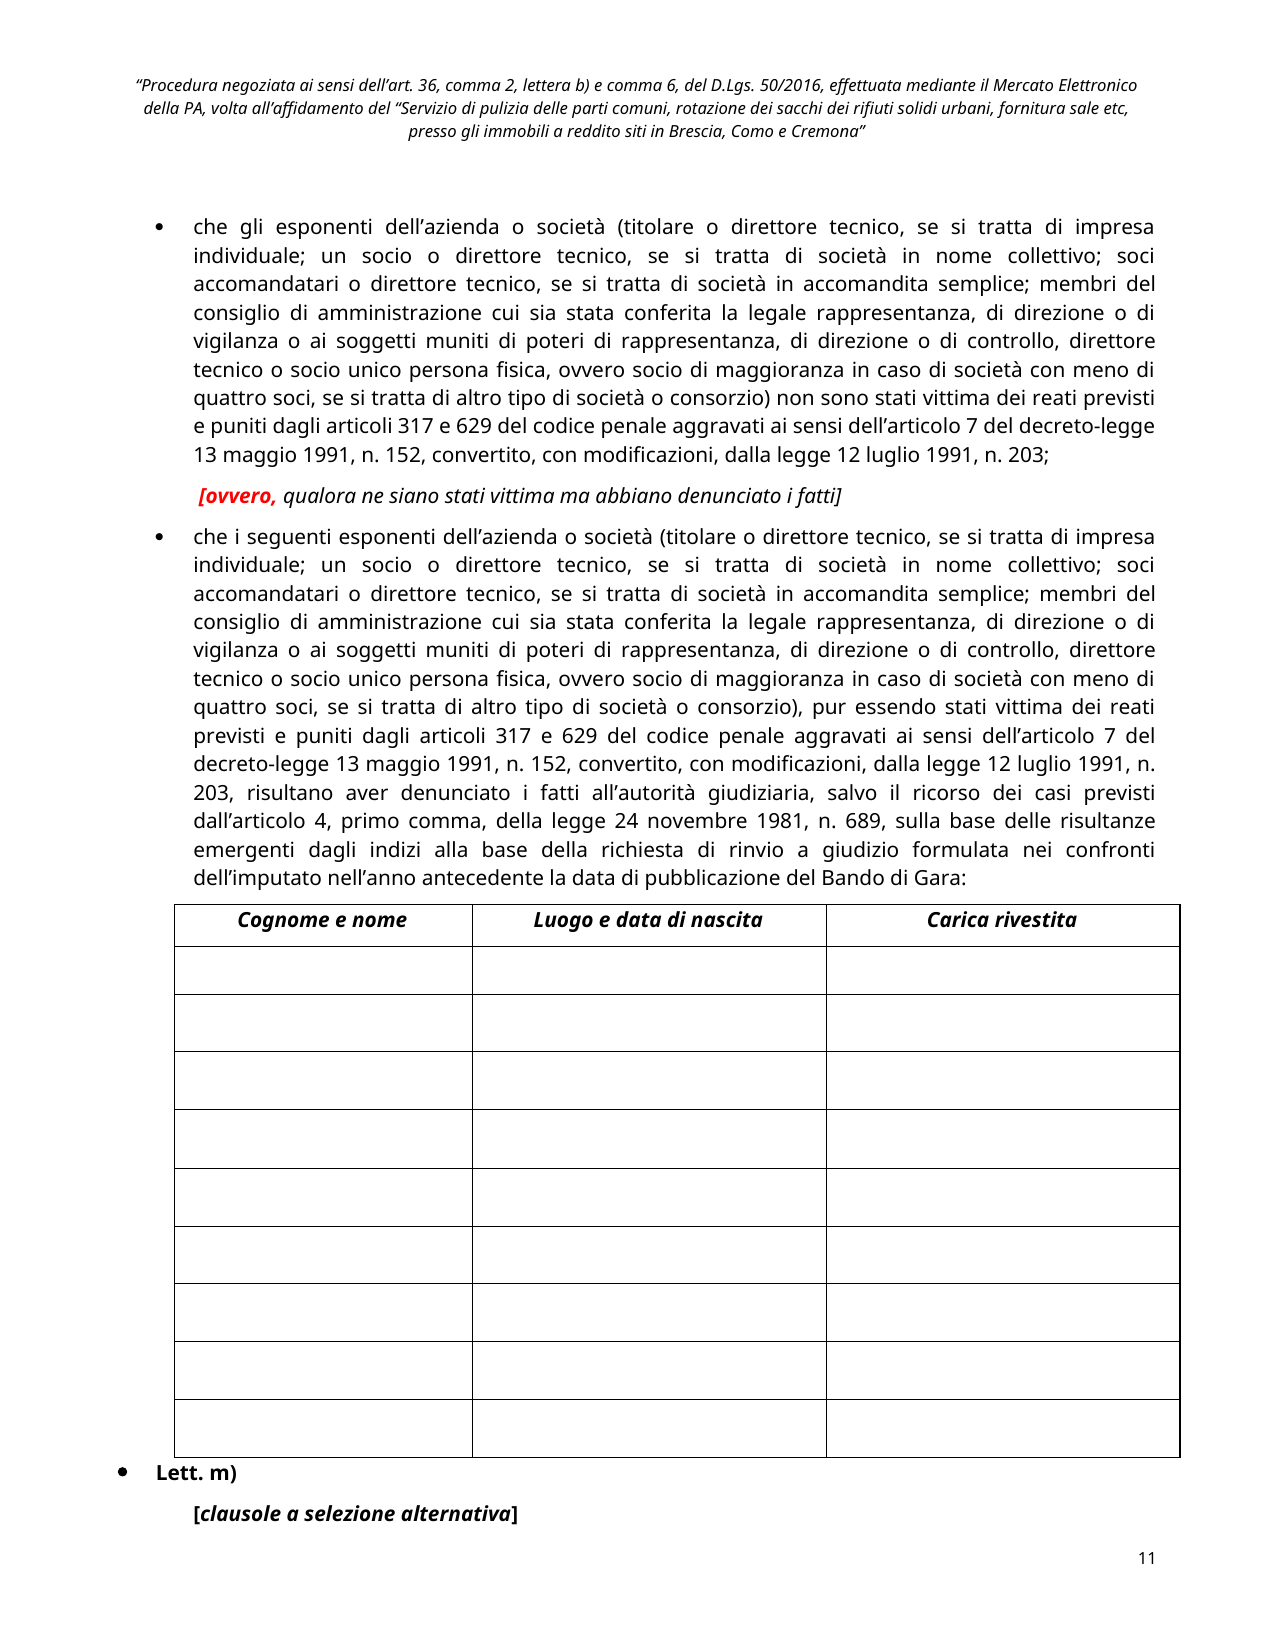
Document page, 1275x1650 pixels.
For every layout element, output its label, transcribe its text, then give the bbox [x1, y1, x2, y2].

table_cell [175, 1400, 472, 1457]
table_header Carica rivestita [827, 905, 1179, 946]
table_cell [175, 1227, 472, 1283]
text [clausole a selezione alternativa] [118, 1499, 1157, 1528]
table_cell [473, 1169, 826, 1226]
table_cell [473, 1400, 826, 1457]
table_cell [175, 947, 472, 994]
table_cell [473, 1284, 826, 1341]
table_cell [473, 1052, 826, 1109]
table_header Cognome e nome [175, 905, 472, 946]
table_cell [827, 1052, 1179, 1109]
table_cell [175, 1052, 472, 1109]
table_cell [473, 995, 826, 1051]
table_cell [175, 1284, 472, 1341]
table_header Luogo e data di nascita [473, 905, 826, 946]
list che gli esponenti dell’azienda o società (titolare o direttore tecnico, se si tratta di impresa individuale; un socio o direttore tecnico, se si tratta di società in nome collettivo; soci accomandatari o direttore tecnico, se si tratta di società in accomandita semplice; membri del consiglio di amministrazione cui sia stata conferita la legale rappresentanza, di direzione o di vigilanza o ai soggetti muniti di poteri di rappresentanza, di direzione o di controllo, direttore tecnico o socio unico persona fisica, ovvero socio di maggioranza in caso di società con meno di quattro soci, se si tratta di altro tipo di società o consorzio) non sono stati vittima dei reati previsti e puniti dagli articoli 317 e 629 del codice penale aggravati ai sensi dell’articolo 7 del decreto-legge 13 maggio 1991, n. 152, convertito, con modificazioni, dalla legge 12 luglio 1991, n. 203; [156, 212, 1157, 468]
table_cell [827, 995, 1179, 1051]
text [ovvero, qualora ne siano stati vittima ma abbiano denunciato i fatti] [156, 481, 1157, 509]
table_cell [827, 1169, 1179, 1226]
table_cell [827, 1284, 1179, 1341]
table_cell [827, 1342, 1179, 1399]
table_cell [473, 1110, 826, 1167]
table_cell [827, 1400, 1179, 1457]
table_cell [175, 1110, 472, 1167]
table_cell [175, 995, 472, 1051]
table_cell [827, 947, 1179, 994]
table_cell [827, 1110, 1179, 1167]
table_cell [473, 1227, 826, 1283]
table_cell [473, 1342, 826, 1399]
table_cell [827, 1227, 1179, 1283]
list Lett. m) [118, 1458, 1157, 1487]
table_cell [473, 947, 826, 994]
list che i seguenti esponenti dell’azienda o società (titolare o direttore tecnico, se si tratta di impresa individuale; un socio o direttore tecnico, se si tratta di società in nome collettivo; soci accomandatari o direttore tecnico, se si tratta di società in accomandita semplice; membri del consiglio di amministrazione cui sia stata conferita la legale rappresentanza, di direzione o di vigilanza o ai soggetti muniti di poteri di rappresentanza, di direzione o di controllo, direttore tecnico o socio unico persona fisica, ovvero socio di maggioranza in caso di società con meno di quattro soci, se si tratta di altro tipo di società o consorzio), pur essendo stati vittima dei reati previsti e puniti dagli articoli 317 e 629 del codice penale aggravati ai sensi dell’articolo 7 del decreto-legge 13 maggio 1991, n. 152, convertito, con modificazioni, dalla legge 12 luglio 1991, n. 203, risultano aver denunciato i fatti all’autorità giudiziaria, salvo il ricorso dei casi previsti dall’articolo 4, primo comma, della legge 24 novembre 1981, n. 689, sulla base delle risultanze emergenti dagli indizi alla base della richiesta di rinvio a giudizio formulata nei confronti dell’imputato nell’anno antecedente la data di pubblicazione del Bando di Gara: [156, 522, 1157, 892]
table_cell [175, 1169, 472, 1226]
table_cell [175, 1342, 472, 1399]
